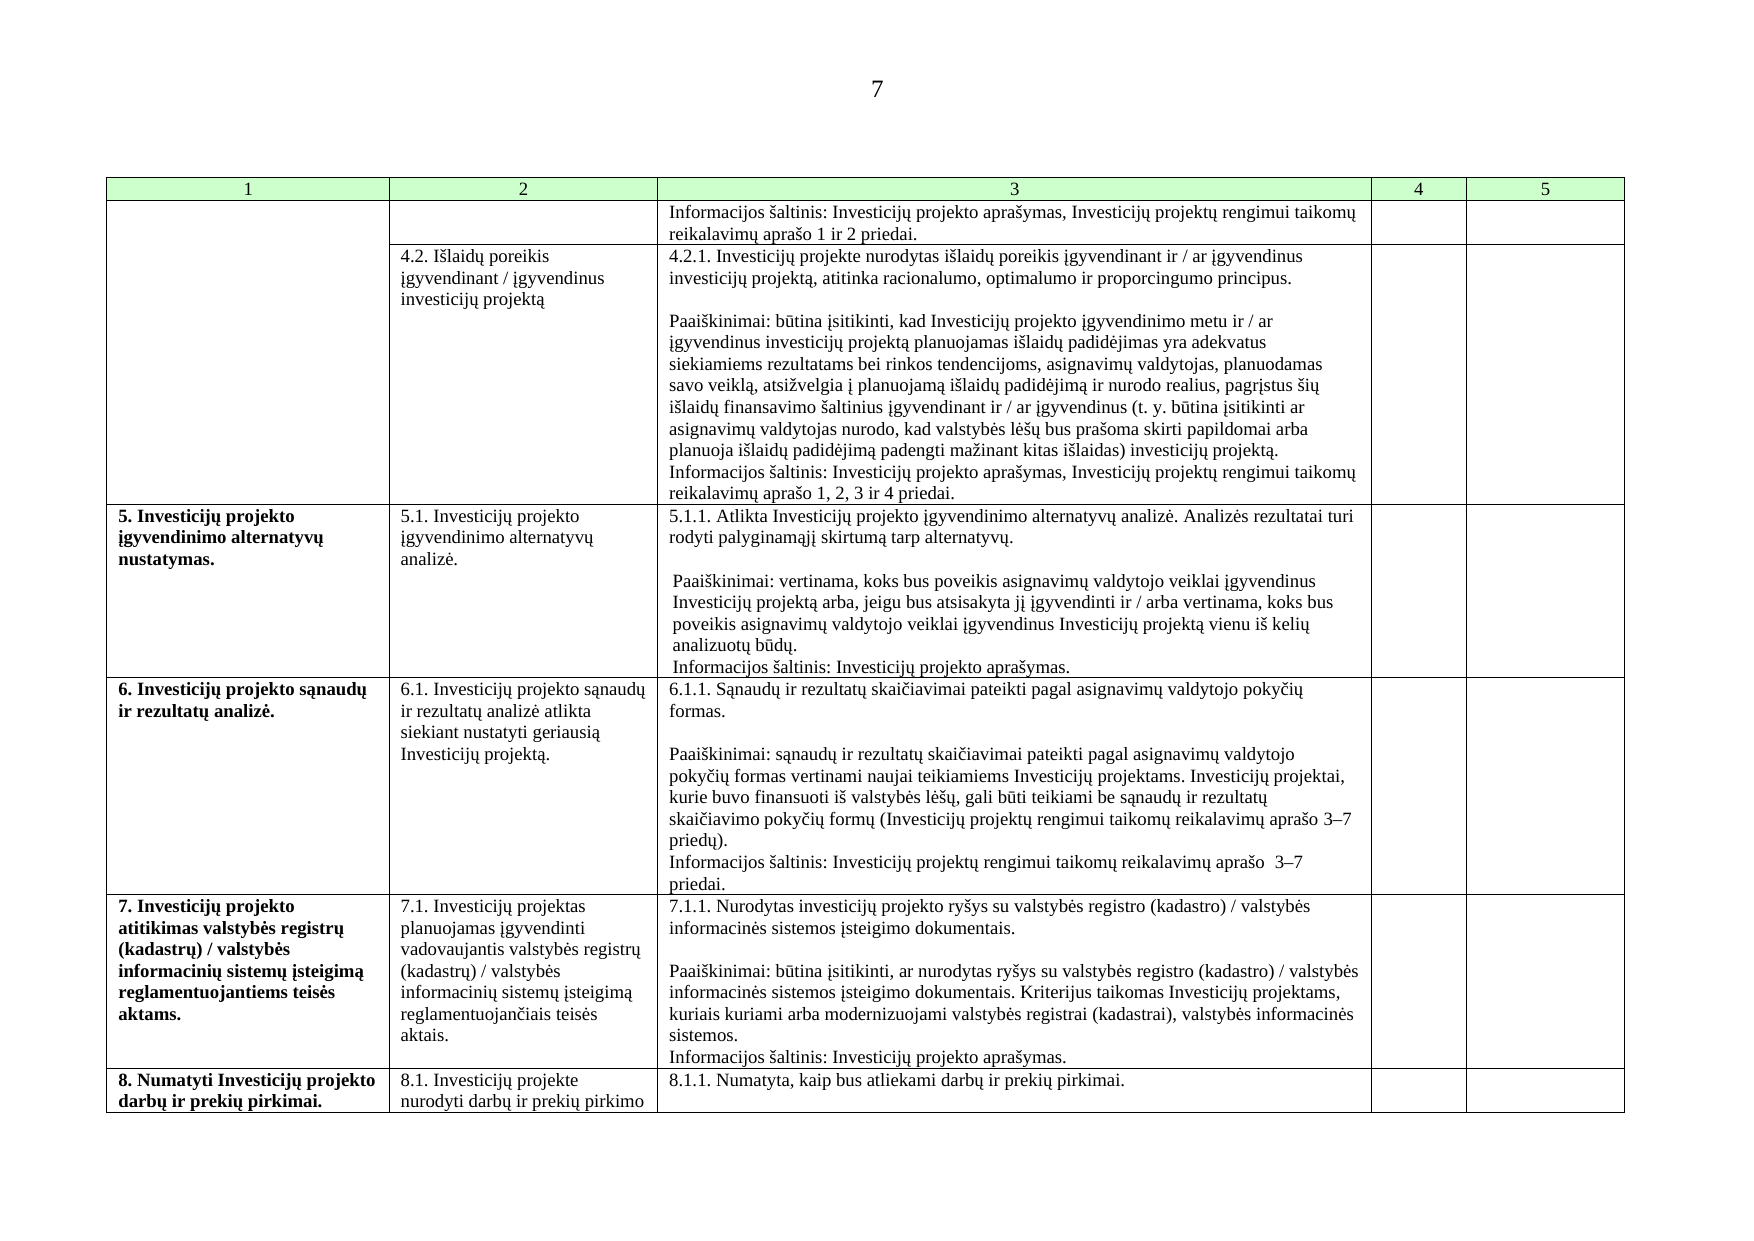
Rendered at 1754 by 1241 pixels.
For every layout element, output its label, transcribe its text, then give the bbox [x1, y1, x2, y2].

table_cell [1467, 201, 1624, 244]
table_cell 6.1.1. Sąnaudų ir rezultatų skaičiavimai pateikti pagal asignavimų valdytojo pokyčių formas. Paaiškinimai: sąnaudų ir rezultatų skaičiavimai pateikti pagal asignavimų valdytojo pokyčių formas vertinami naujai teikiamiems Investicijų projektams. Investicijų projektai, kurie buvo finansuoti iš valstybės lėšų, gali būti teikiami be sąnaudų ir rezultatų skaičiavimo pokyčių formų (Investicijų projektų rengimui taikomų reikalavimų aprašo 3–7 priedų). Informacijos šaltinis: Investicijų projektų rengimui taikomų reikalavimų aprašo 3–7 priedai. [658, 678, 1371, 894]
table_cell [107, 201, 389, 504]
table_cell [1467, 678, 1624, 894]
table_header 1 [107, 178, 389, 200]
table_cell 7. Investicijų projekto atitikimas valstybės registrų (kadastrų) / valstybės informacinių sistemų įsteigimą reglamentuojantiems teisės aktams. [107, 895, 389, 1067]
table_cell 7.1.1. Nurodytas investicijų projekto ryšys su valstybės registro (kadastro) / valstybės informacinės sistemos įsteigimo dokumentais. Paaiškinimai: būtina įsitikinti, ar nurodytas ryšys su valstybės registro (kadastro) / valstybės informacinės sistemos įsteigimo dokumentais. Kriterijus taikomas Investicijų projektams, kuriais kuriami arba modernizuojami valstybės registrai (kadastrai), valstybės informacinės sistemos. Informacijos šaltinis: Investicijų projekto aprašymas. [658, 895, 1371, 1067]
table_cell 5.1. Investicijų projekto įgyvendinimo alternatyvų analizė. [390, 505, 657, 677]
table_cell [1467, 1069, 1624, 1112]
table_cell 5.1.1. Atlikta Investicijų projekto įgyvendinimo alternatyvų analizė. Analizės rezultatai turi rodyti palyginamąjį skirtumą tarp alternatyvų. Paaiškinimai: vertinama, koks bus poveikis asignavimų valdytojo veiklai įgyvendinus Investicijų projektą arba, jeigu bus atsisakyta jį įgyvendinti ir / arba vertinama, koks bus poveikis asignavimų valdytojo veiklai įgyvendinus Investicijų projektą vienu iš kelių analizuotų būdų. Informacijos šaltinis: Investicijų projekto aprašymas. [658, 505, 1371, 677]
table_cell [1467, 245, 1624, 504]
table_cell 5. Investicijų projekto įgyvendinimo alternatyvų nustatymas. [107, 505, 389, 677]
table_cell 4.2.1. Investicijų projekte nurodytas išlaidų poreikis įgyvendinant ir / ar įgyvendinus investicijų projektą, atitinka racionalumo, optimalumo ir proporcingumo principus. Paaiškinimai: būtina įsitikinti, kad Investicijų projekto įgyvendinimo metu ir / ar įgyvendinus investicijų projektą planuojamas išlaidų padidėjimas yra adekvatus siekiamiems rezultatams bei rinkos tendencijoms, asignavimų valdytojas, planuodamas savo veiklą, atsižvelgia į planuojamą išlaidų padidėjimą ir nurodo realius, pagrįstus šių išlaidų finansavimo šaltinius įgyvendinant ir / ar įgyvendinus (t. y. būtina įsitikinti ar asignavimų valdytojas nurodo, kad valstybės lėšų bus prašoma skirti papildomai arba planuoja išlaidų padidėjimą padengti mažinant kitas išlaidas) investicijų projektą. Informacijos šaltinis: Investicijų projekto aprašymas, Investicijų projektų rengimui taikomų reikalavimų aprašo 1, 2, 3 ir 4 priedai. [658, 245, 1371, 504]
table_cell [107, 1069, 389, 1112]
table_header 4 [1372, 178, 1466, 200]
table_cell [658, 1069, 1371, 1112]
table_cell [1467, 895, 1624, 1067]
table_cell [1372, 678, 1466, 894]
table_header 5 [1467, 178, 1624, 200]
table_cell 4.2. Išlaidų poreikis įgyvendinant / įgyvendinus investicijų projektą [390, 245, 657, 504]
table_cell [1372, 245, 1466, 504]
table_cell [390, 1069, 657, 1112]
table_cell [658, 201, 1371, 244]
table_cell [1467, 505, 1624, 677]
table_cell 6.1. Investicijų projekto sąnaudų ir rezultatų analizė atlikta siekiant nustatyti geriausią Investicijų projektą. [390, 678, 657, 894]
table_cell [1372, 505, 1466, 677]
table_cell [1372, 895, 1466, 1067]
table_header 3 [658, 178, 1371, 200]
table_cell 6. Investicijų projekto sąnaudų ir rezultatų analizė. [107, 678, 389, 894]
table_header 2 [390, 178, 657, 200]
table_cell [390, 201, 657, 244]
table_cell [1372, 201, 1466, 244]
table_cell 7.1. Investicijų projektas planuojamas įgyvendinti vadovaujantis valstybės registrų (kadastrų) / valstybės informacinių sistemų įsteigimą reglamentuojančiais teisės aktais. [390, 895, 657, 1067]
table_cell [1372, 1069, 1466, 1112]
